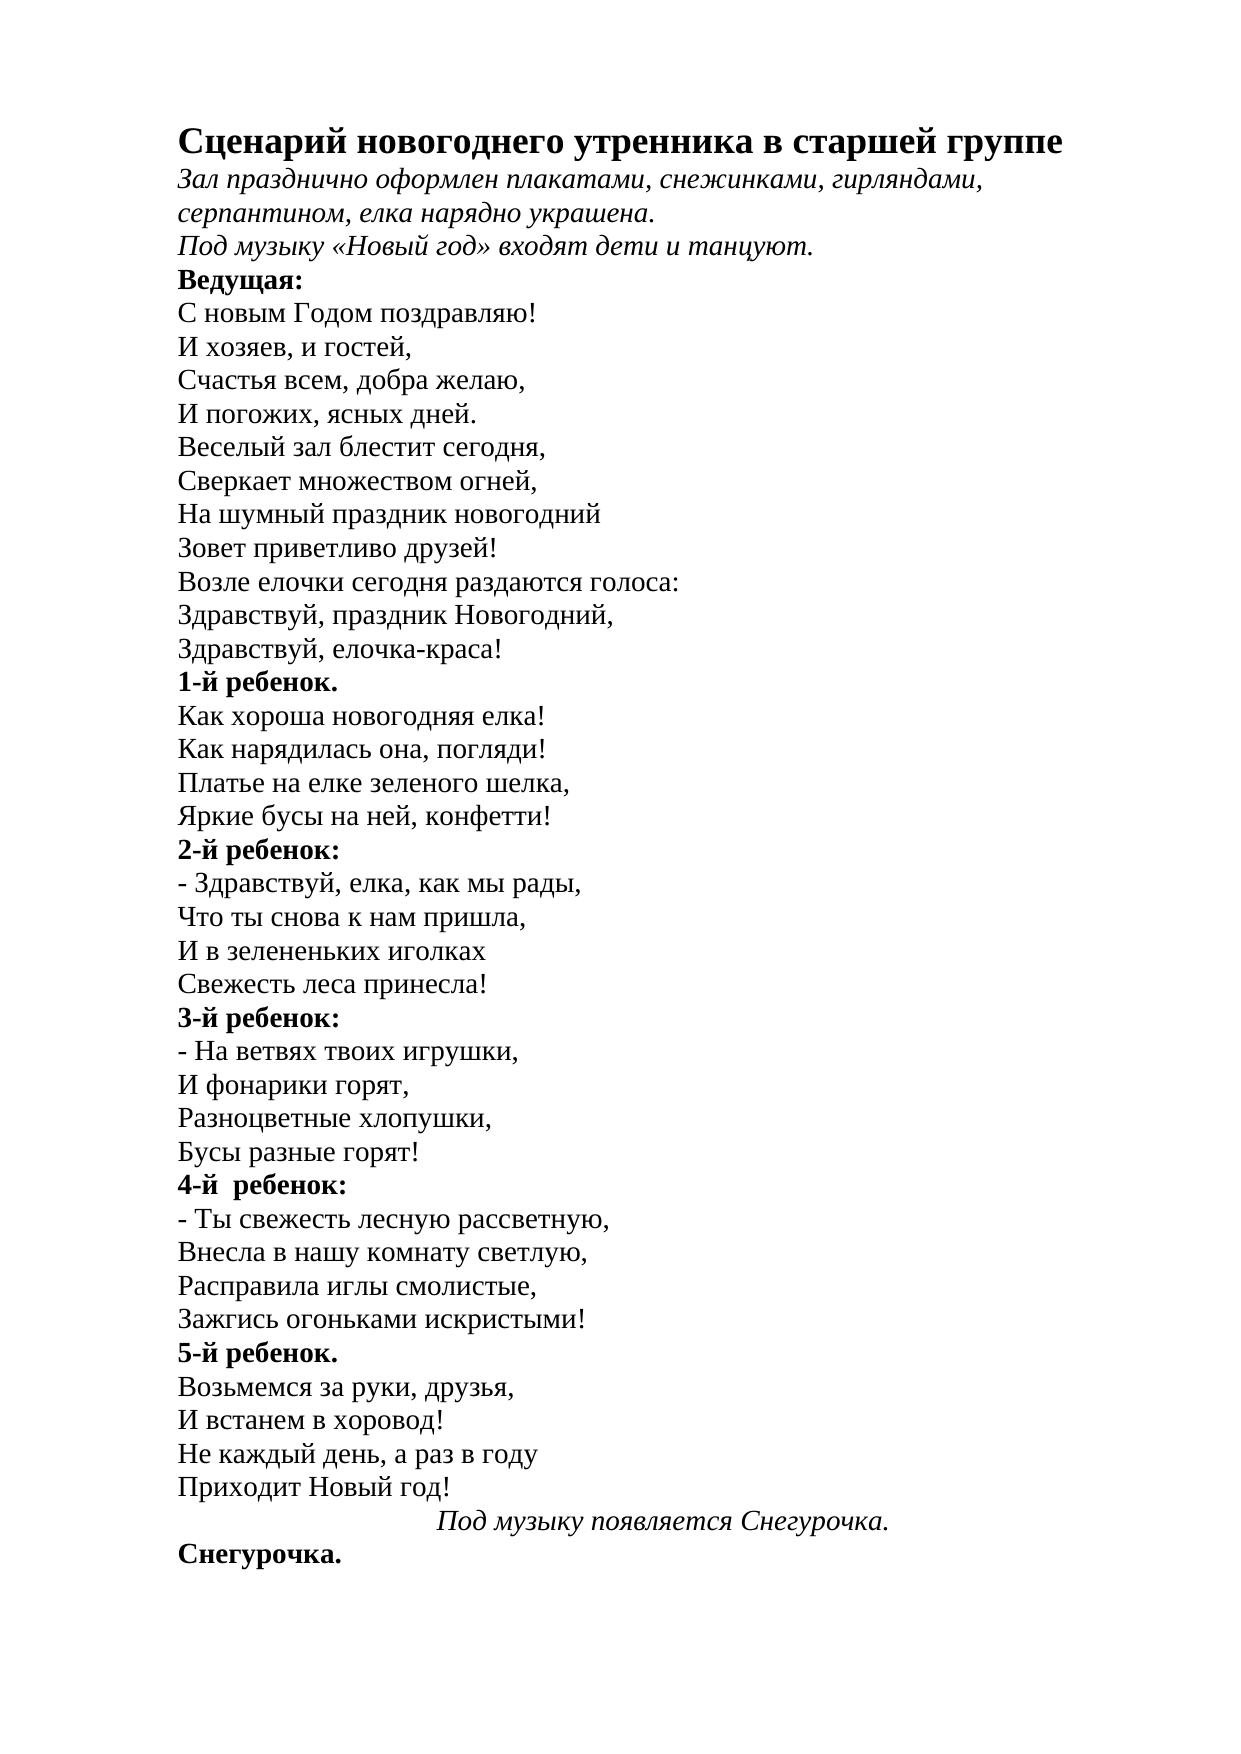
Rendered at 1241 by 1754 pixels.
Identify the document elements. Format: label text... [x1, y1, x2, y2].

text Платье на елке зеленого шелка, [177, 765, 1152, 798]
text Снегурочка. [177, 1536, 1152, 1570]
text 1-й ребенок. [177, 664, 1152, 698]
text 2-й ребенок: - Здравствуй, елка, как мы рады, Что ты снова к нам пришла, И в зелененьких иголках Свежесть леса принесла! [177, 832, 1152, 1000]
text 4-й ребенок: - Ты свежесть лесную рассветную, Внесла в нашу комнату светлую, Расправила иглы смолистые, Зажгись огоньками искристыми! [177, 1167, 1152, 1335]
text Возле елочки сегодня раздаются голоса: [177, 564, 1152, 597]
text Под музыку «Новый год» входят дети и танцуют. [177, 228, 1152, 262]
text 5-й ребенок. [177, 1335, 1152, 1369]
text Сценарий новогоднего утренника в старшей группе [177, 118, 1152, 161]
text Под музыку появляется Снегурочка. [177, 1503, 1152, 1536]
text На шумный праздник новогодний [177, 497, 1152, 530]
text Не каждый день, а раз в году [177, 1436, 1152, 1469]
text Сверкает множеством огней, [177, 463, 1152, 497]
text Зовет приветливо друзей! [177, 530, 1152, 564]
text Здравствуй, елочка-краса! [177, 631, 1152, 664]
text Зал празднично оформлен плакатами, снежинками, гирляндами, серпантином, елка нарядно украшена. [177, 161, 1152, 228]
text И встанем в хоровод! [177, 1402, 1152, 1436]
text Ведущая: С новым Годом поздравляю! И хозяев, и гостей, Счастья всем, добра желаю, И погожих, ясных дней. Веселый зал блестит сегодня, [177, 262, 1152, 463]
text Яркие бусы на ней, конфетти! [177, 798, 1152, 832]
text Здравствуй, праздник Новогодний, [177, 597, 1152, 631]
text Приходит Новый год! [177, 1469, 1152, 1503]
text Как нарядилась она, погляди! [177, 731, 1152, 765]
text 3-й ребенок: - На ветвях твоих игрушки, И фонарики горят, Разноцветные хлопушки, Бусы разные горят! [177, 1000, 1152, 1167]
text Как хороша новогодняя елка! [177, 698, 1152, 731]
text Возьмемся за руки, друзья, [177, 1369, 1152, 1402]
